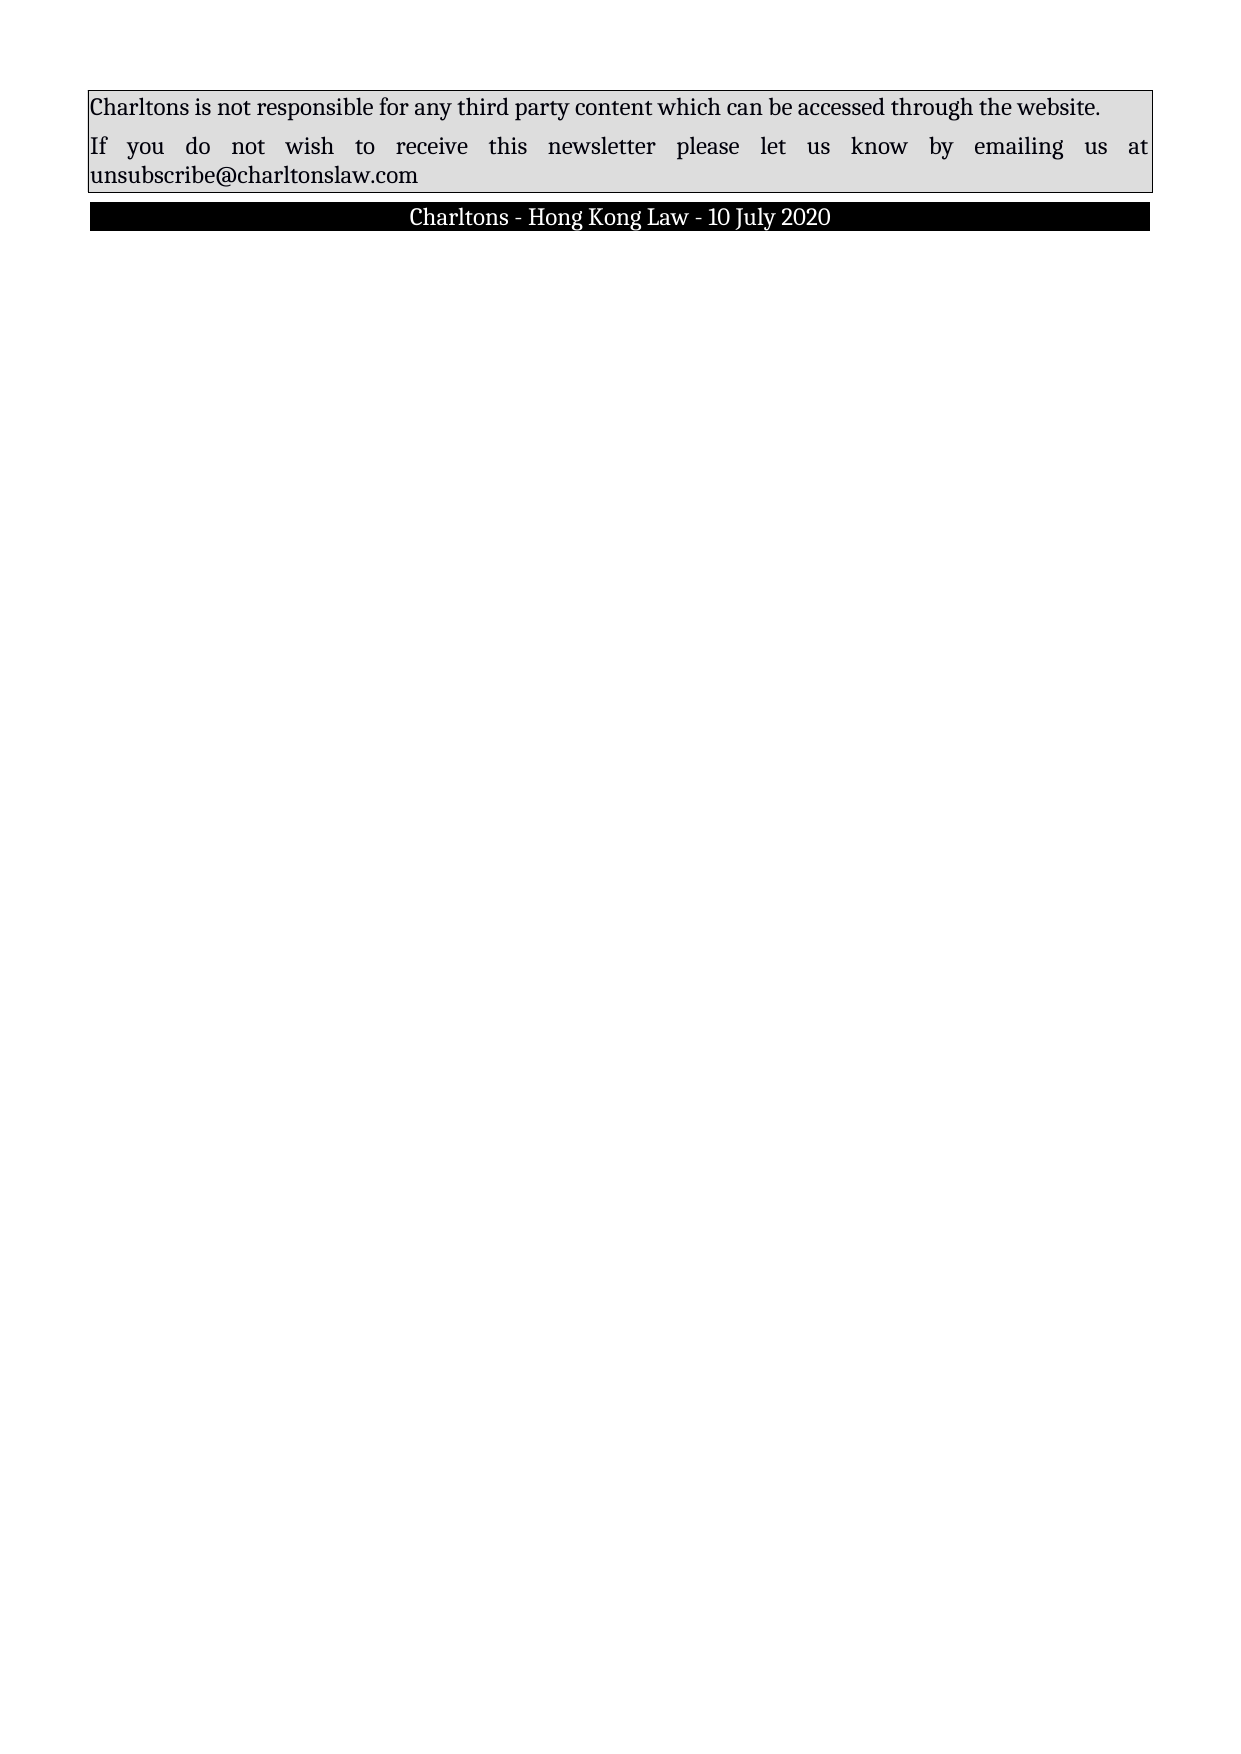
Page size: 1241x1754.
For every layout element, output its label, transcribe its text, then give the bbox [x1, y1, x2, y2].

text Charltons is not responsible for any third party content which can be accessed through the website. [89, 91, 1152, 121]
text If you do not wish to receive this newsletter please let us know by emailing us at unsubscribe@charltonslaw.com [89, 129, 1152, 192]
text Charltons - Hong Kong Law - 10 July 2020 [90, 202, 1150, 231]
